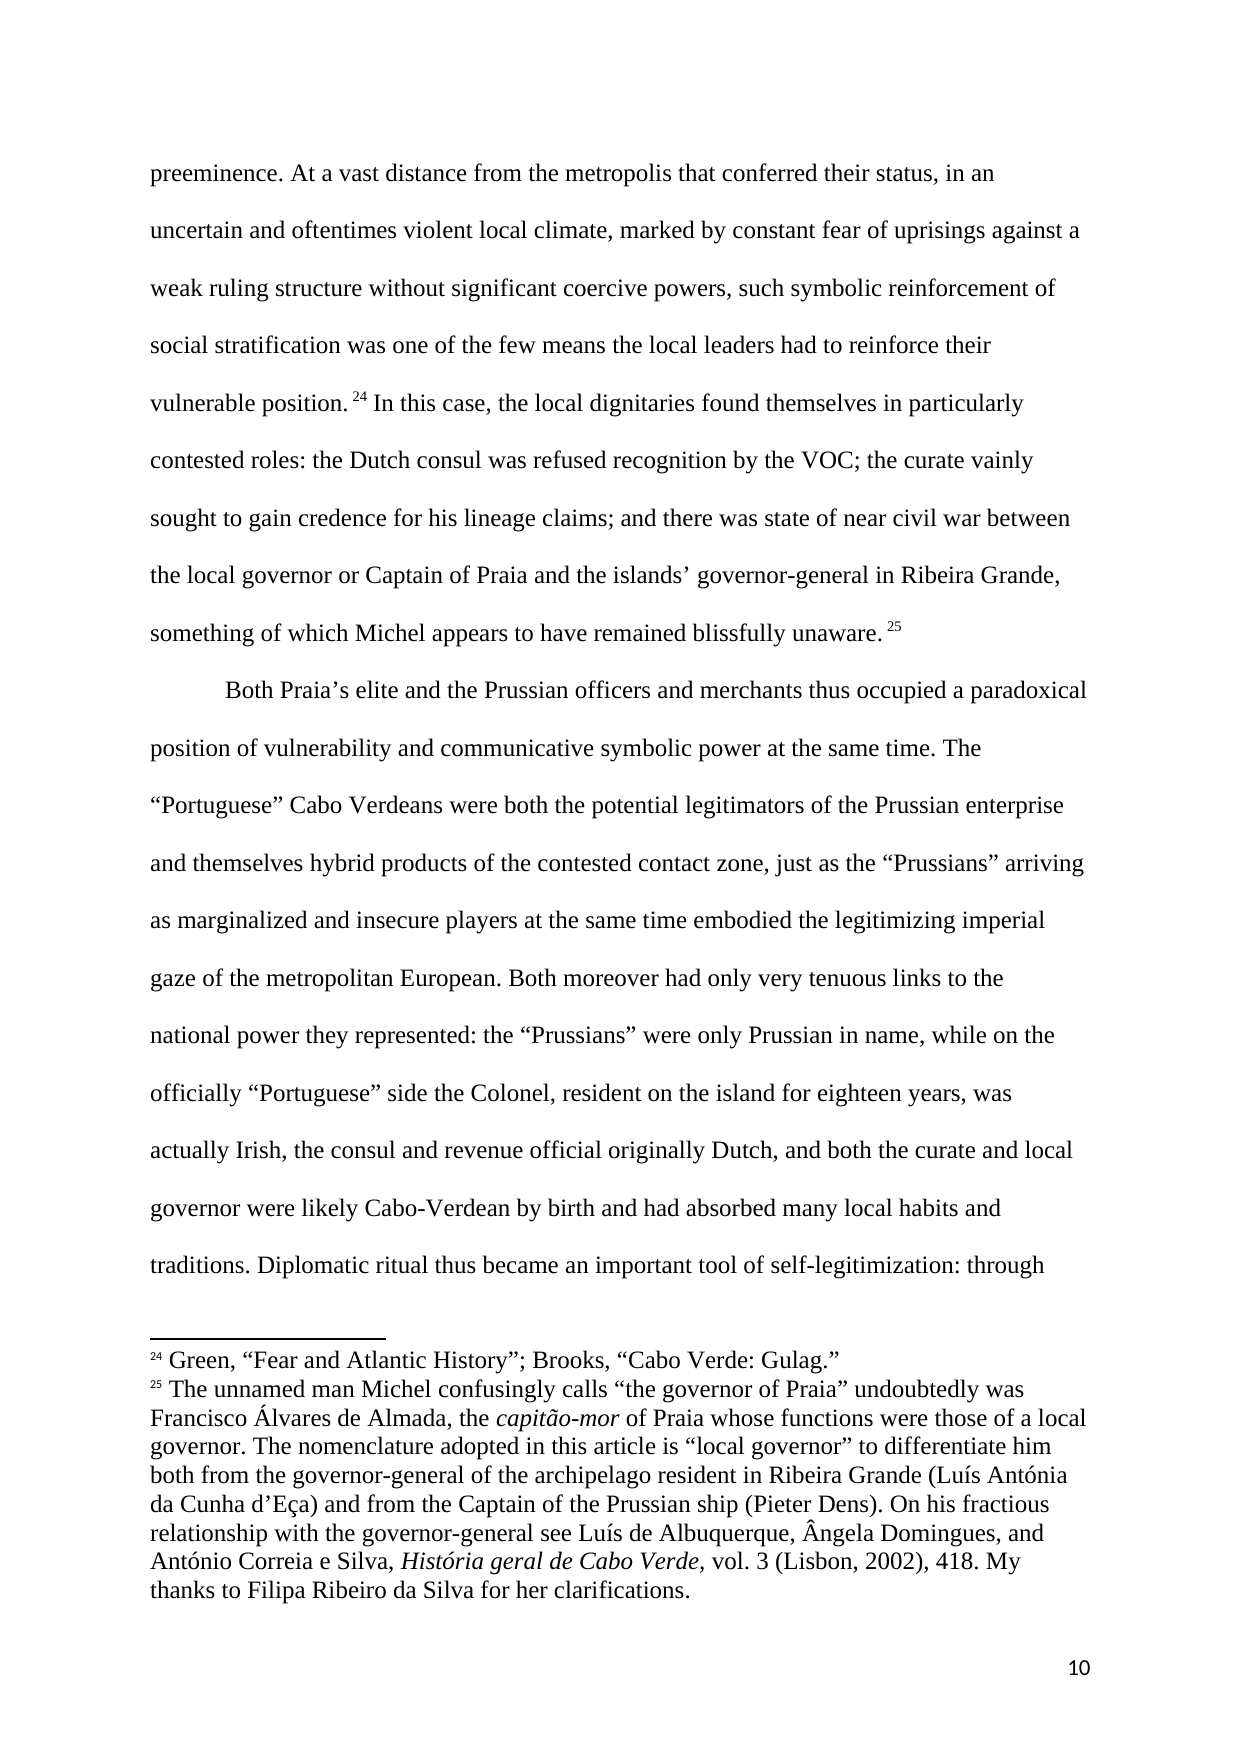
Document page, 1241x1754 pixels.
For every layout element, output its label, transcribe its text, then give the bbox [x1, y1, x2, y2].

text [150, 675, 1090, 1279]
text Moreover, Praia’s officials had just as much of an interest in granting the Prussians full diplomatic honors as the Prussians did. For the local dignitaries who would meet with the Prussian officers and merchants, namely the local governor or Captain of Praia, the local priest or curate, the Colonel stationed there, and the resident Dutch consul who was also a minor revenue officer for the Portuguese crown, there was just as much at stake in this game of “glocal” politics as for the Prussians. They easily accepted the Prussians in their desired role of a global power and received them with all the ceremony due to the envoys of a sovereign state or sovereign trading company. By then hosting them as their equals, they similarly arrogated to themselves the role of significant political figures. Just as for the Prussians, this act of “symbolic communication” had a real-life, power-political function. Demonstrative performances of diplomatic rites reinforced the local elite’s social preeminence. At a vast distance from the metropolis that conferred their status, in an uncertain and oftentimes violent local climate, marked by constant fear of uprisings against a weak ruling structure without significant coercive powers, such symbolic reinforcement of social stratification was one of the few means the local leaders had to reinforce their vulnerable position. In this case, the local dignitaries found themselves in particularly contested roles: the Dutch consul was refused recognition by the VOC; the curate vainly sought to gain credence for his lineage claims; and there was state of near civil war between the local governor or Captain of Praia and the islands’ governor-general in Ribeira Grande, something of which Michel appears to have remained blissfully unaware. [150, 158, 1090, 647]
